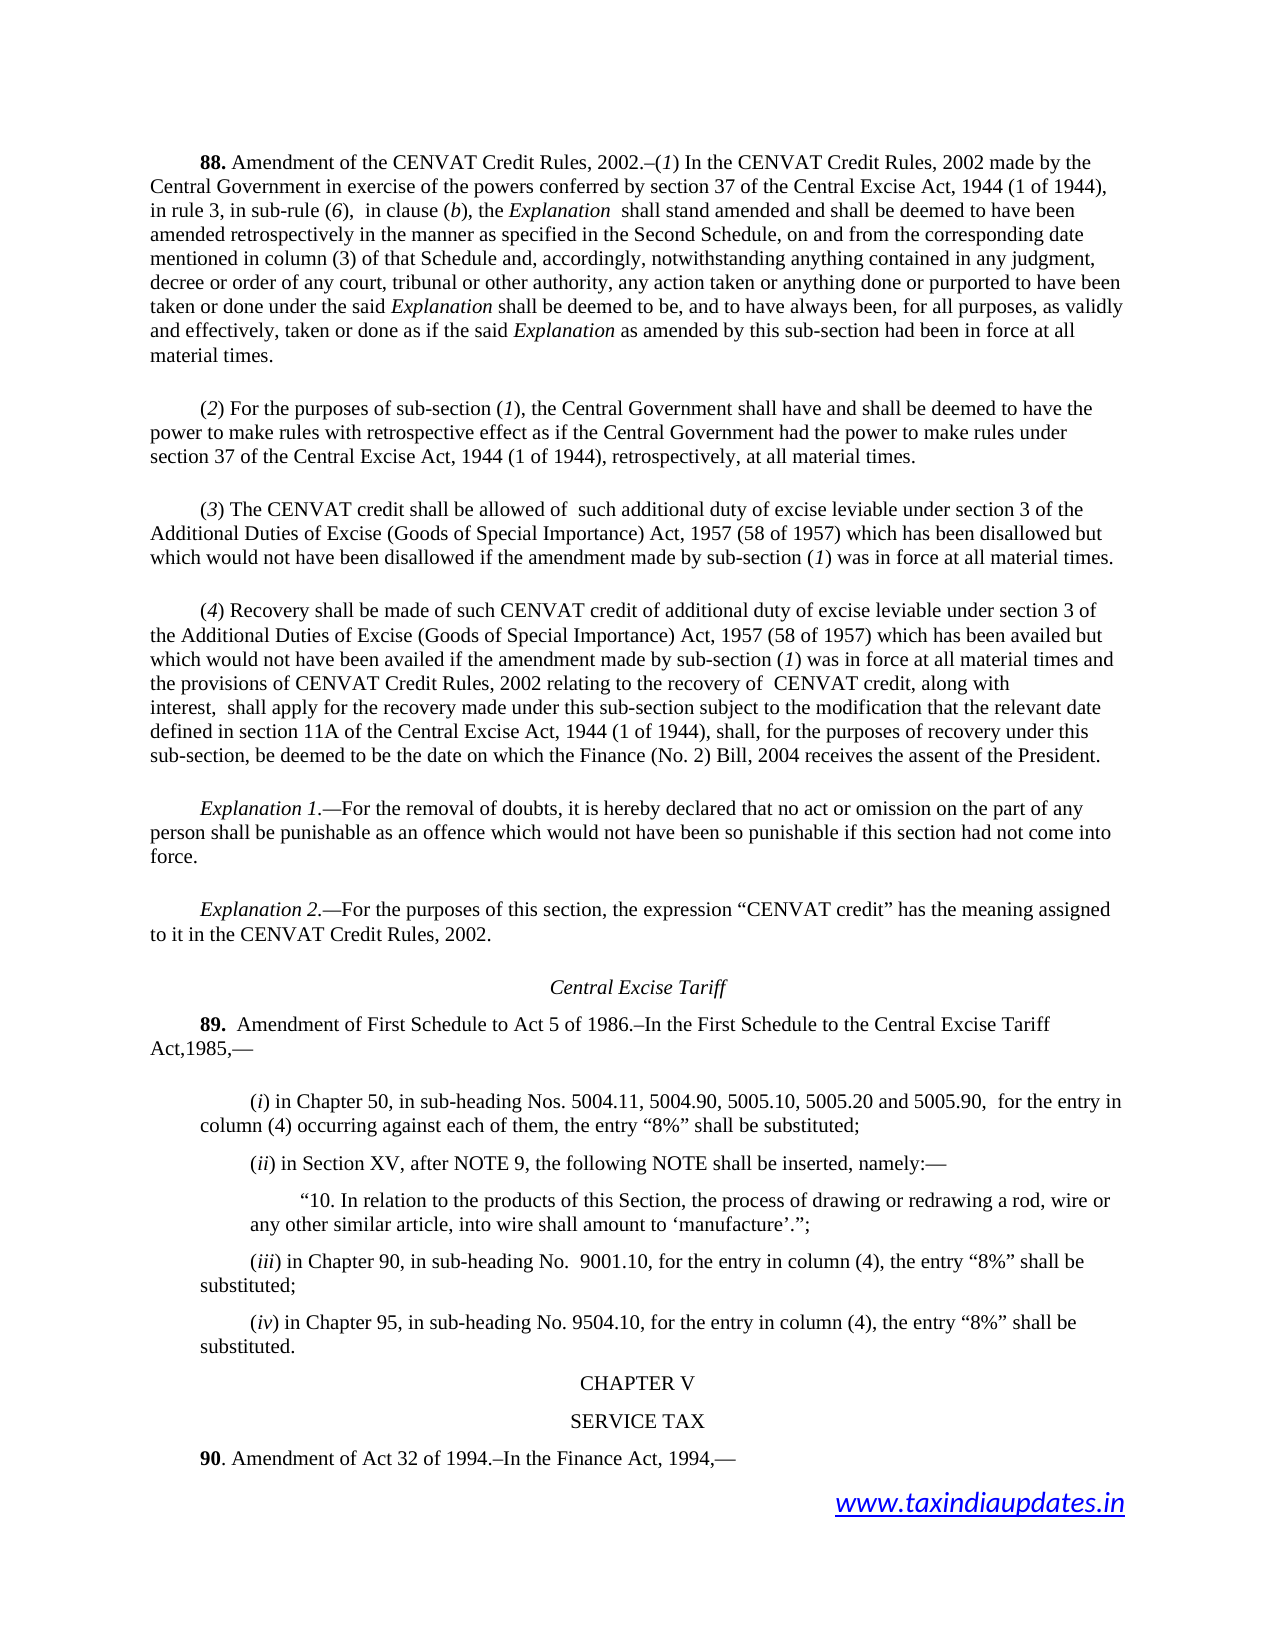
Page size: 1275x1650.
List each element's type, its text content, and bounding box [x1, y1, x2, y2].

text (2) For the purposes of sub-section (1), the Central Government shall have and shall be deemed to have the power to make rules with retrospective effect as if the Central Government had the power to make rules under section 37 of the Central Excise Act, 1944 (1 of 1944), retrospectively, at all material times. [150, 396, 1125, 468]
text 90. Amendment of Act 32 of 1994.–In the Finance Act, 1994,— [150, 1446, 1125, 1470]
text (ii) in Section XV, after NOTE 9, the following NOTE shall be inserted, namely:— [200, 1150, 1125, 1174]
text CHAPTER V [150, 1371, 1125, 1395]
text 89. Amendment of First Schedule to Act 5 of 1986.–In the First Schedule to the Central Excise Tariff Act,1985,— [150, 1012, 1125, 1060]
text (4) Recovery shall be made of such CENVAT credit of additional duty of excise leviable under section 3 of the Additional Duties of Excise (Goods of Special Importance) Act, 1957 (58 of 1957) which has been availed but which would not have been availed if the amendment made by sub-section (1) was in force at all material times and the provisions of CENVAT Credit Rules, 2002 relating to the recovery of CENVAT credit, along with interest, shall apply for the recovery made under this sub-section subject to the modification that the relevant date defined in section 11A of the Central Excise Act, 1944 (1 of 1944), shall, for the purposes of recovery under this sub-section, be deemed to be the date on which the Finance (No. 2) Bill, 2004 receives the assent of the President. [150, 598, 1125, 767]
text “10. In relation to the products of this Section, the process of drawing or redrawing a rod, wire or any other similar article, into wire shall amount to ‘manufacture’.”; [250, 1188, 1125, 1236]
text Central Excise Tariff [150, 975, 1125, 999]
text (iv) in Chapter 95, in sub-heading No. 9504.10, for the entry in column (4), the entry “8%” shall be substituted. [200, 1310, 1125, 1358]
text Explanation 2.—For the purposes of this section, the expression “CENVAT credit” has the meaning assigned to it in the CENVAT Credit Rules, 2002. [150, 897, 1125, 946]
text (iii) in Chapter 90, in sub-heading No. 9001.10, for the entry in column (4), the entry “8%” shall be substituted; [200, 1249, 1125, 1297]
text 88. Amendment of the CENVAT Credit Rules, 2002.–(1) In the CENVAT Credit Rules, 2002 made by the Central Government in exercise of the powers conferred by section 37 of the Central Excise Act, 1944 (1 of 1944), in rule 3, in sub-rule (6), in clause (b), the Explanation shall stand amended and shall be deemed to have been amended retrospectively in the manner as specified in the Second Schedule, on and from the corresponding date mentioned in column (3) of that Schedule and, accordingly, notwithstanding anything contained in any judgment, decree or order of any court, tribunal or other authority, any action taken or anything done or purported to have been taken or done under the said Explanation shall be deemed to be, and to have always been, for all purposes, as validly and effectively, taken or done as if the said Explanation as amended by this sub-section had been in force at all material times. [150, 150, 1125, 367]
text Explanation 1.—For the removal of doubts, it is hereby declared that no act or omission on the part of any person shall be punishable as an offence which would not have been so punishable if this section had not come into force. [150, 796, 1125, 868]
text (3) The CENVAT credit shall be allowed of such additional duty of excise leviable under section 3 of the Additional Duties of Excise (Goods of Special Importance) Act, 1957 (58 of 1957) which has been disallowed but which would not have been disallowed if the amendment made by sub-section (1) was in force at all material times. [150, 497, 1125, 569]
text (i) in Chapter 50, in sub-heading Nos. 5004.11, 5004.90, 5005.10, 5005.20 and 5005.90, for the entry in column (4) occurring against each of them, the entry “8%” shall be substituted; [200, 1089, 1125, 1137]
text SERVICE TAX [150, 1408, 1125, 1433]
